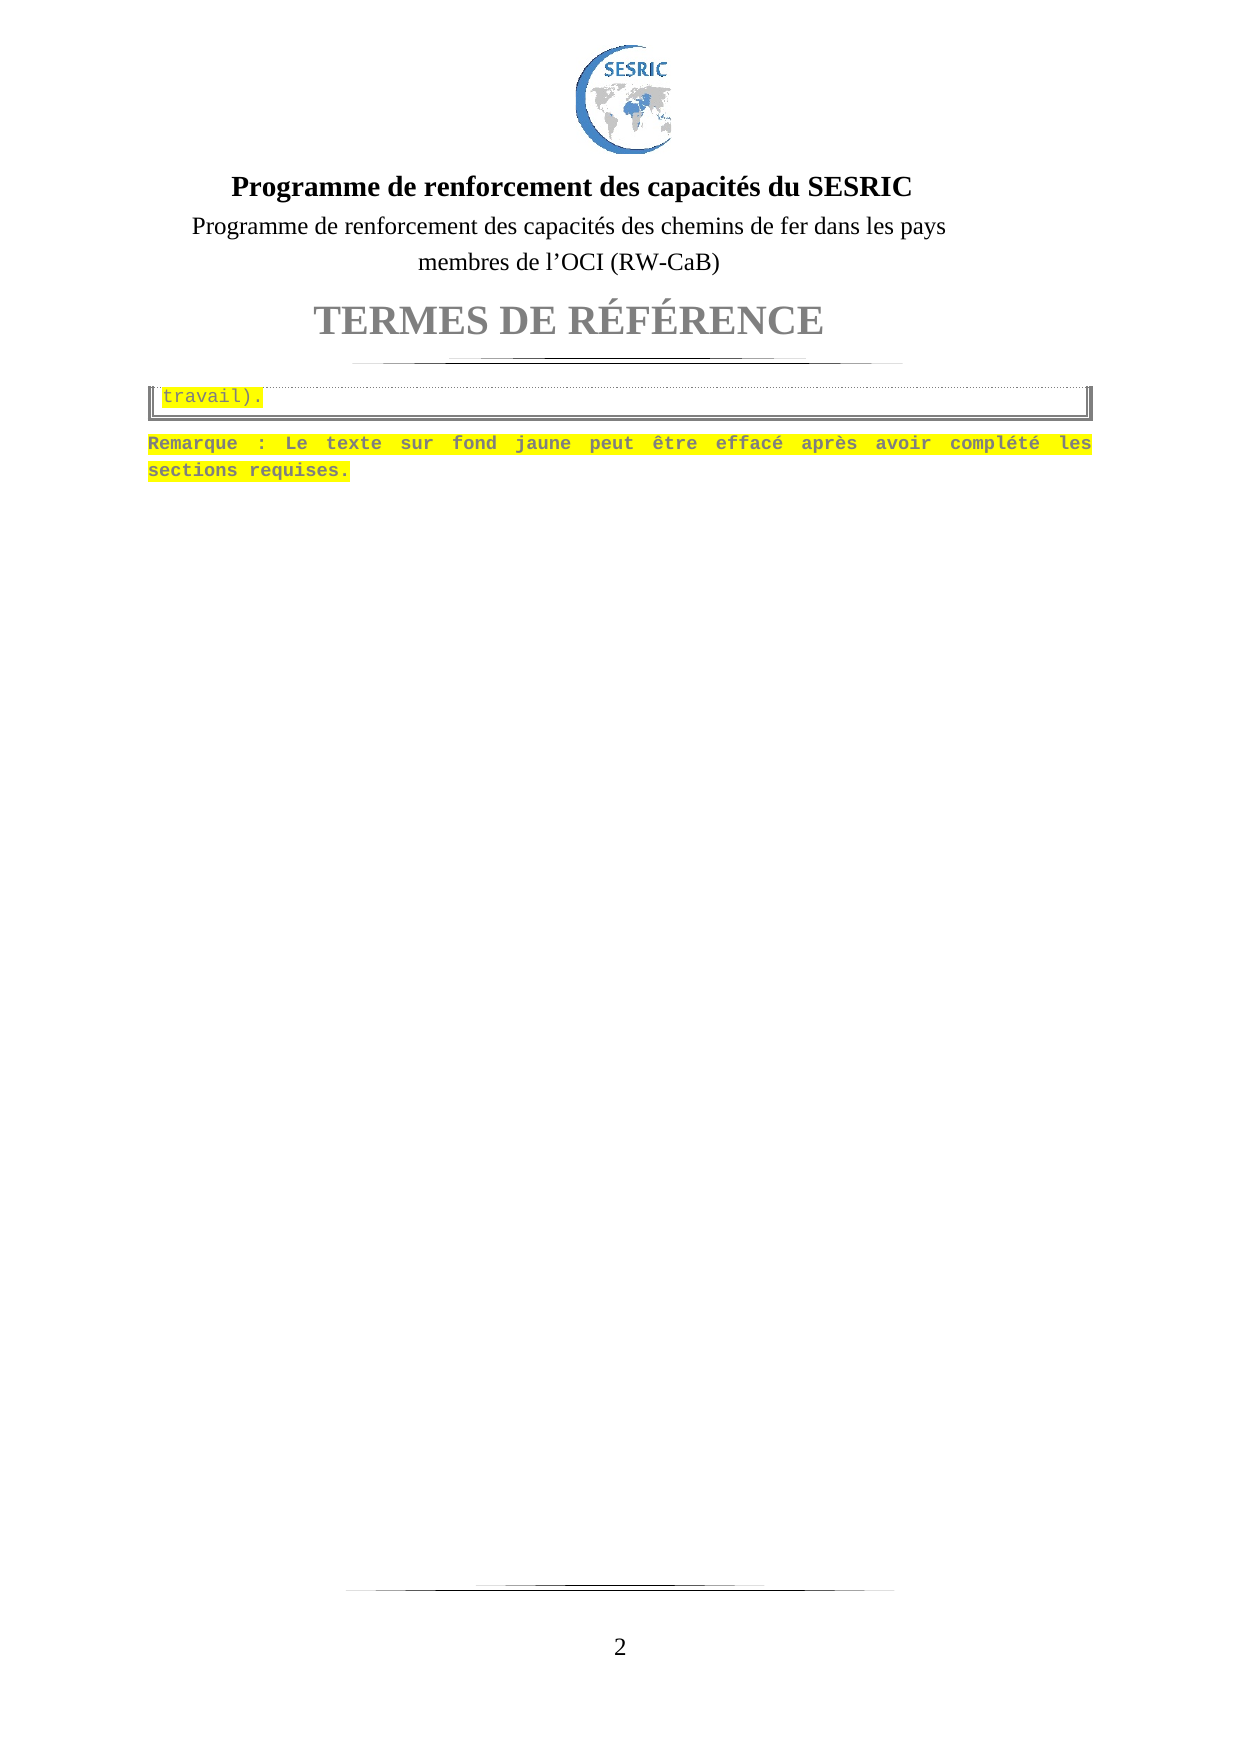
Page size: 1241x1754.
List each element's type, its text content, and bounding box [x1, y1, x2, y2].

text Remarque : Le texte sur fond jaune peut être effacé après avoir complété les sections requises. [148, 455, 1092, 482]
picture [574, 45, 672, 152]
table_cell Veuillez décrire le profil des participants (poste, niveau d'études et domaine de travail). [154, 386, 1086, 415]
